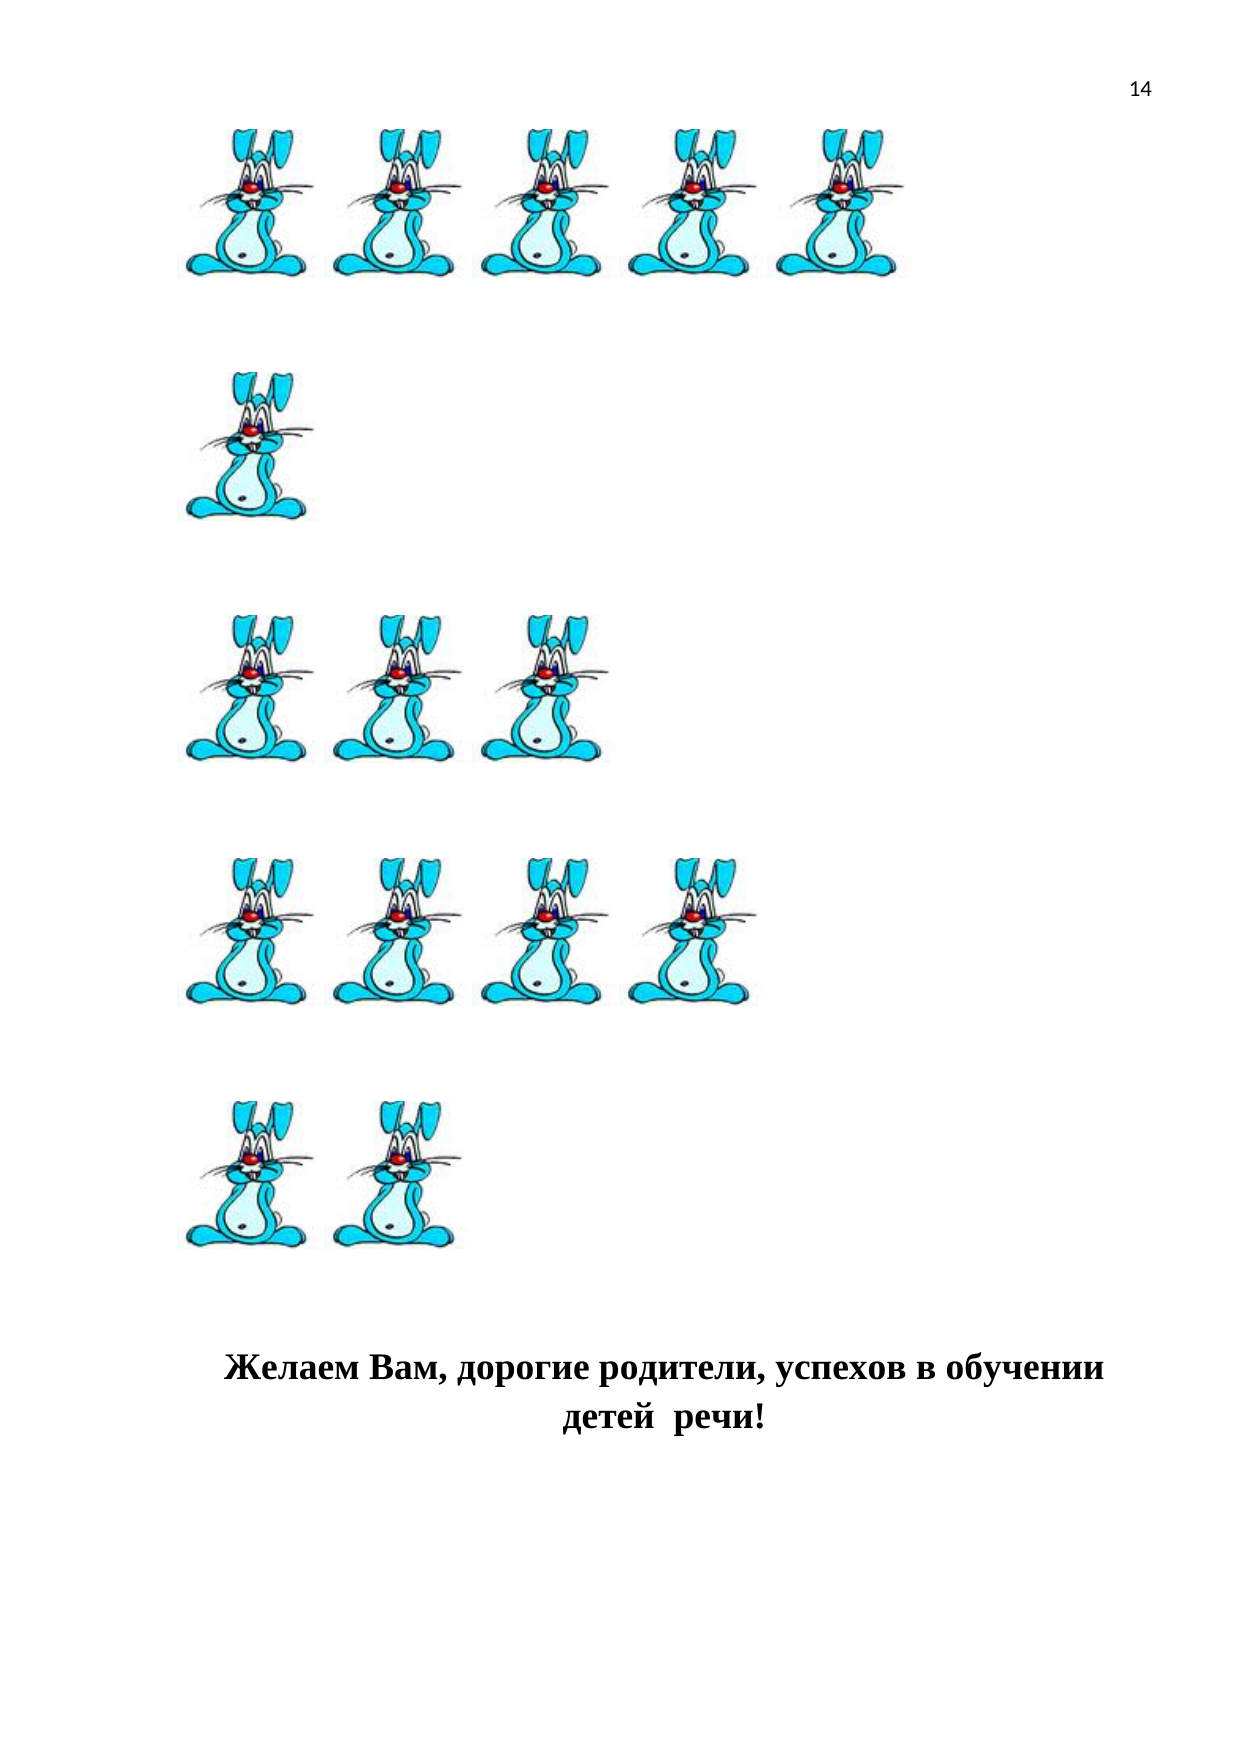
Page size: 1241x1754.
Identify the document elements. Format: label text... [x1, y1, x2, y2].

picture [177, 858, 768, 1006]
text Желаем Вам, дорогие родители, успехов в обучении детей речи! [177, 1344, 1152, 1437]
picture [177, 615, 620, 763]
picture [177, 129, 915, 278]
picture [177, 372, 325, 521]
picture [177, 1101, 473, 1249]
